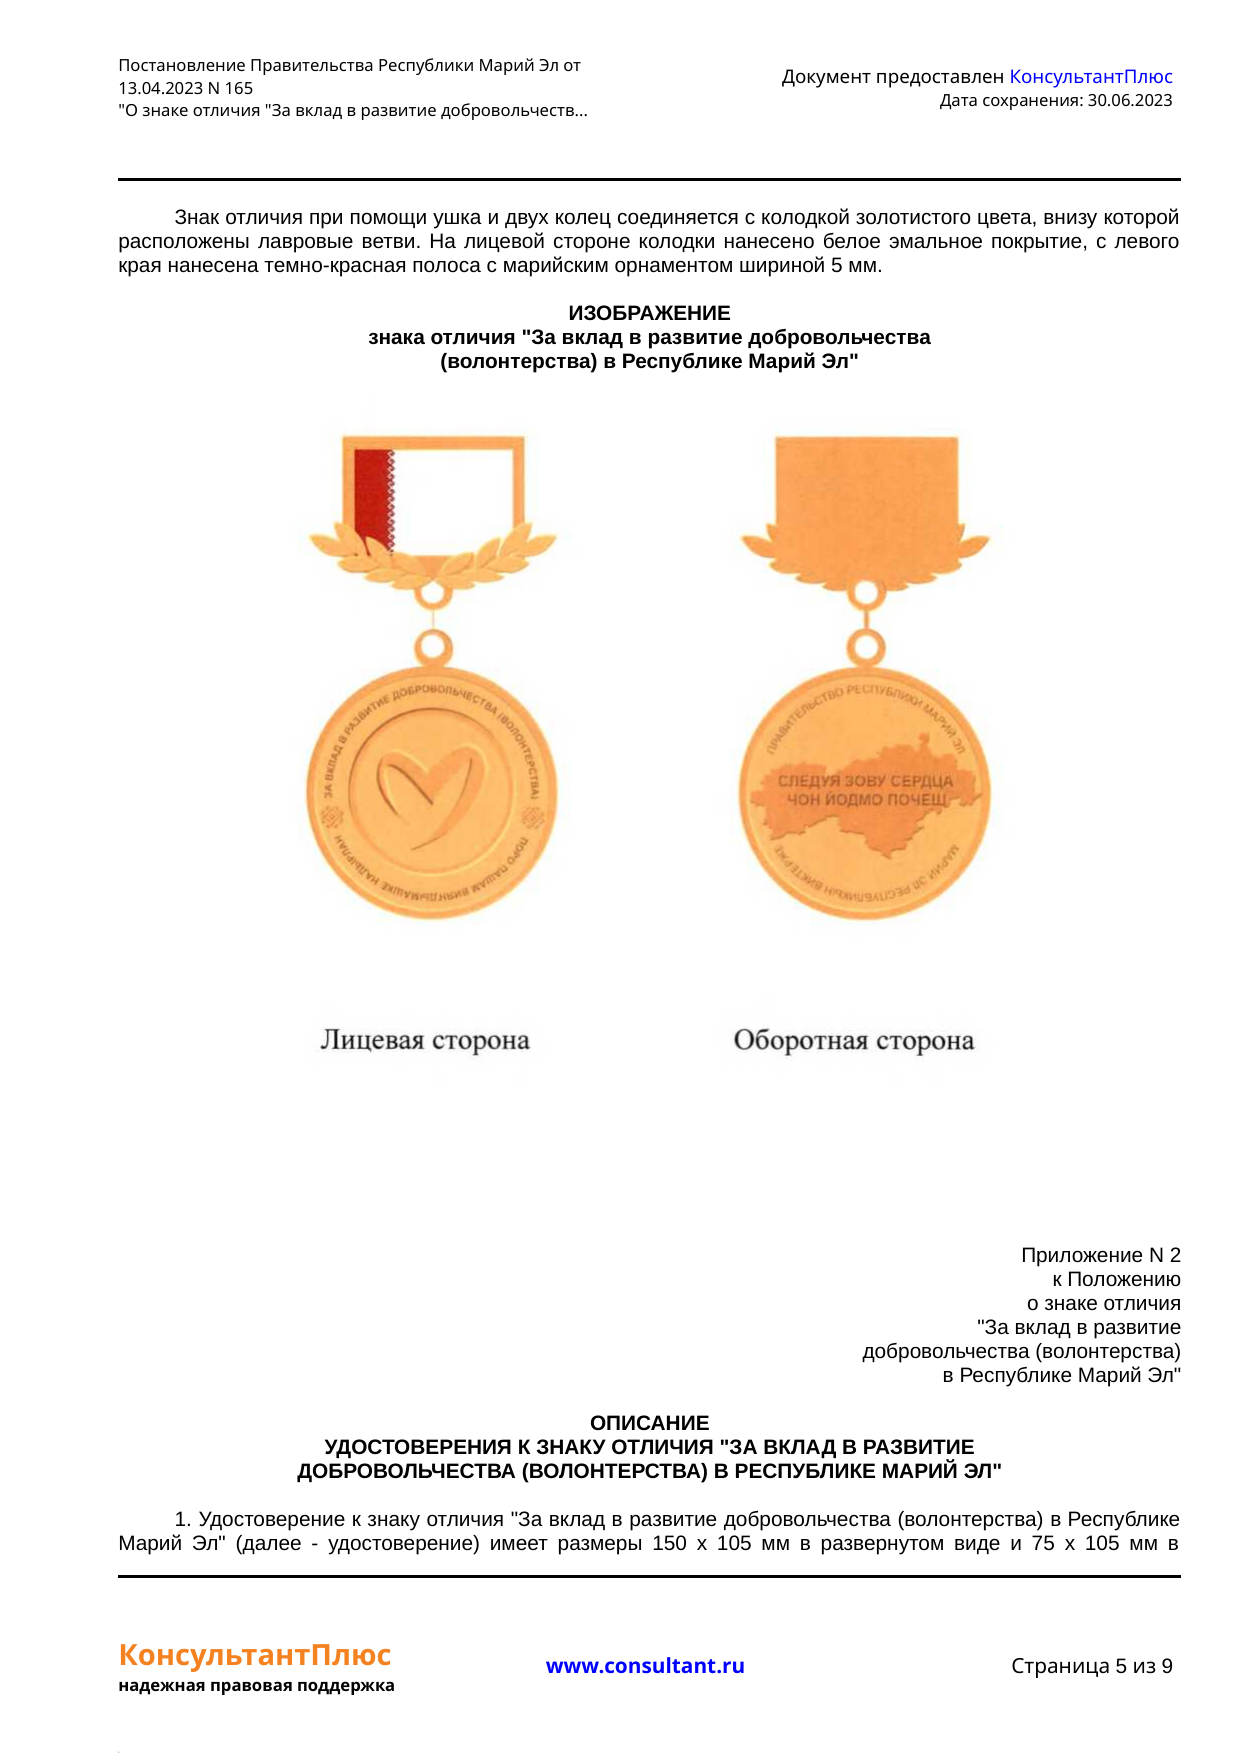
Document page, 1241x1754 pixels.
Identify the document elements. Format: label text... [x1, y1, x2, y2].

title ИЗОБРАЖЕНИЕ [118, 301, 1181, 324]
title ОПИСАНИЕ [118, 1411, 1181, 1435]
text Приложение N 2 [118, 1243, 1181, 1267]
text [118, 1507, 1181, 1555]
text "За вклад в развитие [118, 1315, 1181, 1339]
text добровольчества (волонтерства) [118, 1339, 1181, 1363]
text Знак отличия при помощи ушка и двух колец соединяется с колодкой золотистого цвета, внизу которой расположены лавровые ветви. На лицевой стороне колодки нанесено белое эмальное покрытие, с левого края нанесена темно-красная полоса с марийским орнаментом шириной 5 мм. [118, 205, 1181, 277]
text о знаке отличия [118, 1291, 1181, 1315]
title ДОБРОВОЛЬЧЕСТВА (ВОЛОНТЕРСТВА) В РЕСПУБЛИКЕ МАРИЙ ЭЛ" [118, 1459, 1181, 1483]
title УДОСТОВЕРЕНИЯ К ЗНАКУ ОТЛИЧИЯ "ЗА ВКЛАД В РАЗВИТИЕ [118, 1435, 1181, 1459]
title (волонтерства) в Республике Марий Эл" [118, 348, 1181, 372]
text к Положению [118, 1267, 1181, 1291]
picture [234, 396, 1066, 1124]
title знака отличия "За вклад в развитие добровольчества [118, 324, 1181, 348]
text в Республике Марий Эл" [118, 1363, 1181, 1387]
